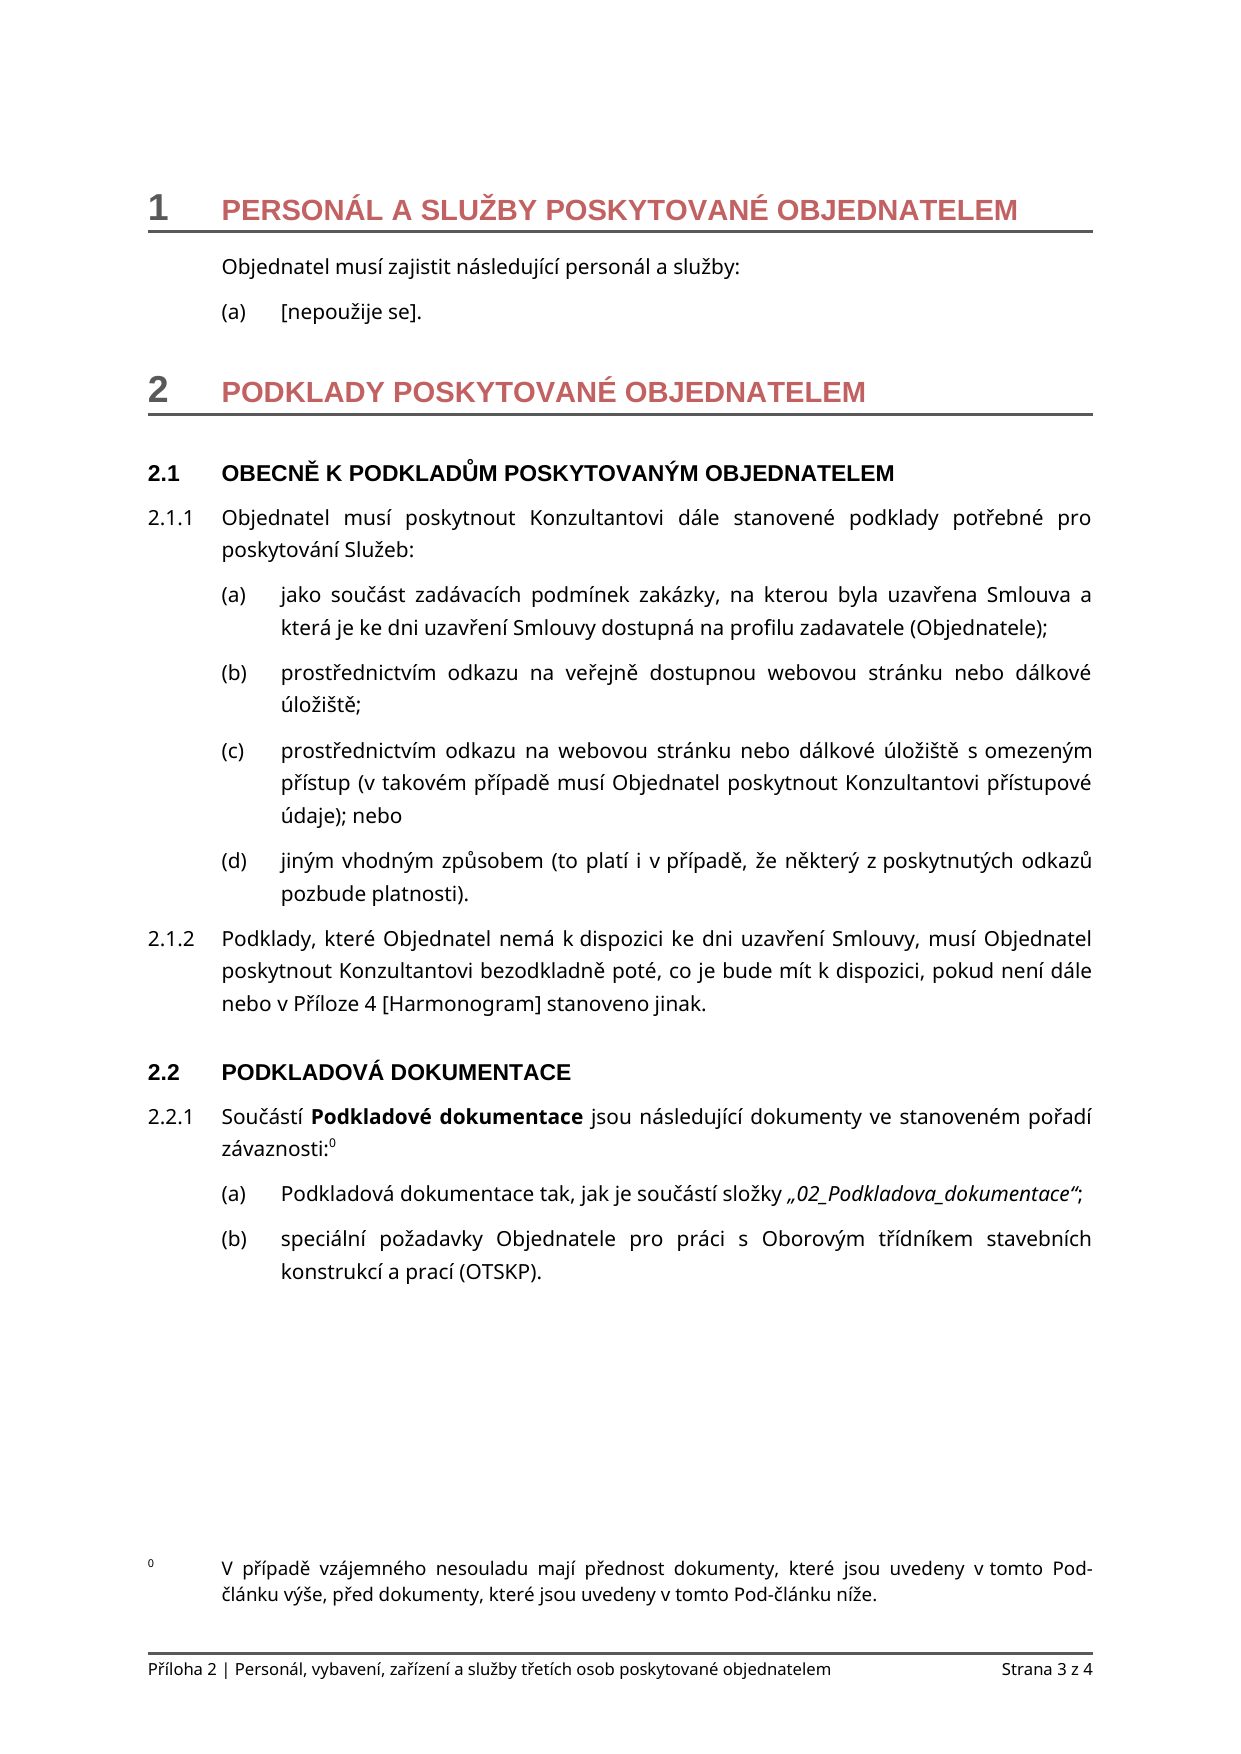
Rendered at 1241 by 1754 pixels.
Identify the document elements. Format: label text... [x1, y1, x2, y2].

list Personál a služby poskytované Objednatelem [148, 185, 1093, 230]
text jako součást zadávacích podmínek zakázky, na kterou byla uzavřena Smlouva a která je ke dni uzavření Smlouvy dostupná na profilu zadavatele (Objednatele); [221, 580, 1093, 641]
text Podklady, které Objednatel nemá k dispozici ke dni uzavření Smlouvy, musí Objednatel poskytnout Konzultantovi bezodkladně poté, co je bude mít k dispozici, pokud není dále nebo v Příloze 4 [Harmonogram] stanoveno jinak. [148, 924, 1093, 1017]
text Objednatel musí zajistit následující personál a služby: [221, 252, 1093, 281]
text Objednatel musí poskytnout Konzultantovi dále stanovené podklady potřebné pro poskytování Služeb: [148, 503, 1093, 564]
text Podkladová dokumentace [148, 1059, 1093, 1085]
text Součástí Podkladové dokumentace jsou následující dokumenty ve stanoveném pořadí závaznosti: [148, 1102, 1093, 1163]
text prostřednictvím odkazu na veřejně dostupnou webovou stránku nebo dálkové úložiště; [221, 658, 1093, 719]
text prostřednictvím odkazu na webovou stránku nebo dálkové úložiště s omezeným přístup (v takovém případě musí Objednatel poskytnout Konzultantovi přístupové údaje); nebo [221, 736, 1093, 829]
text speciální požadavky Objednatele pro práci s Oborovým třídníkem stavebních konstrukcí a prací (OTSKP). [221, 1224, 1093, 1286]
text Obecně k podkladům poskytovaným Objednatelem [148, 460, 1093, 486]
text [nepoužije se]. [221, 297, 1093, 326]
text Podkladová dokumentace tak, jak je součástí složky „02_Podkladova_dokumentace“; [221, 1179, 1093, 1208]
text jiným vhodným způsobem (to platí i v případě, že některý z poskytnutých odkazů pozbude platnosti). [221, 846, 1093, 907]
text Podklady poskytované Objednatelem [148, 368, 1093, 413]
